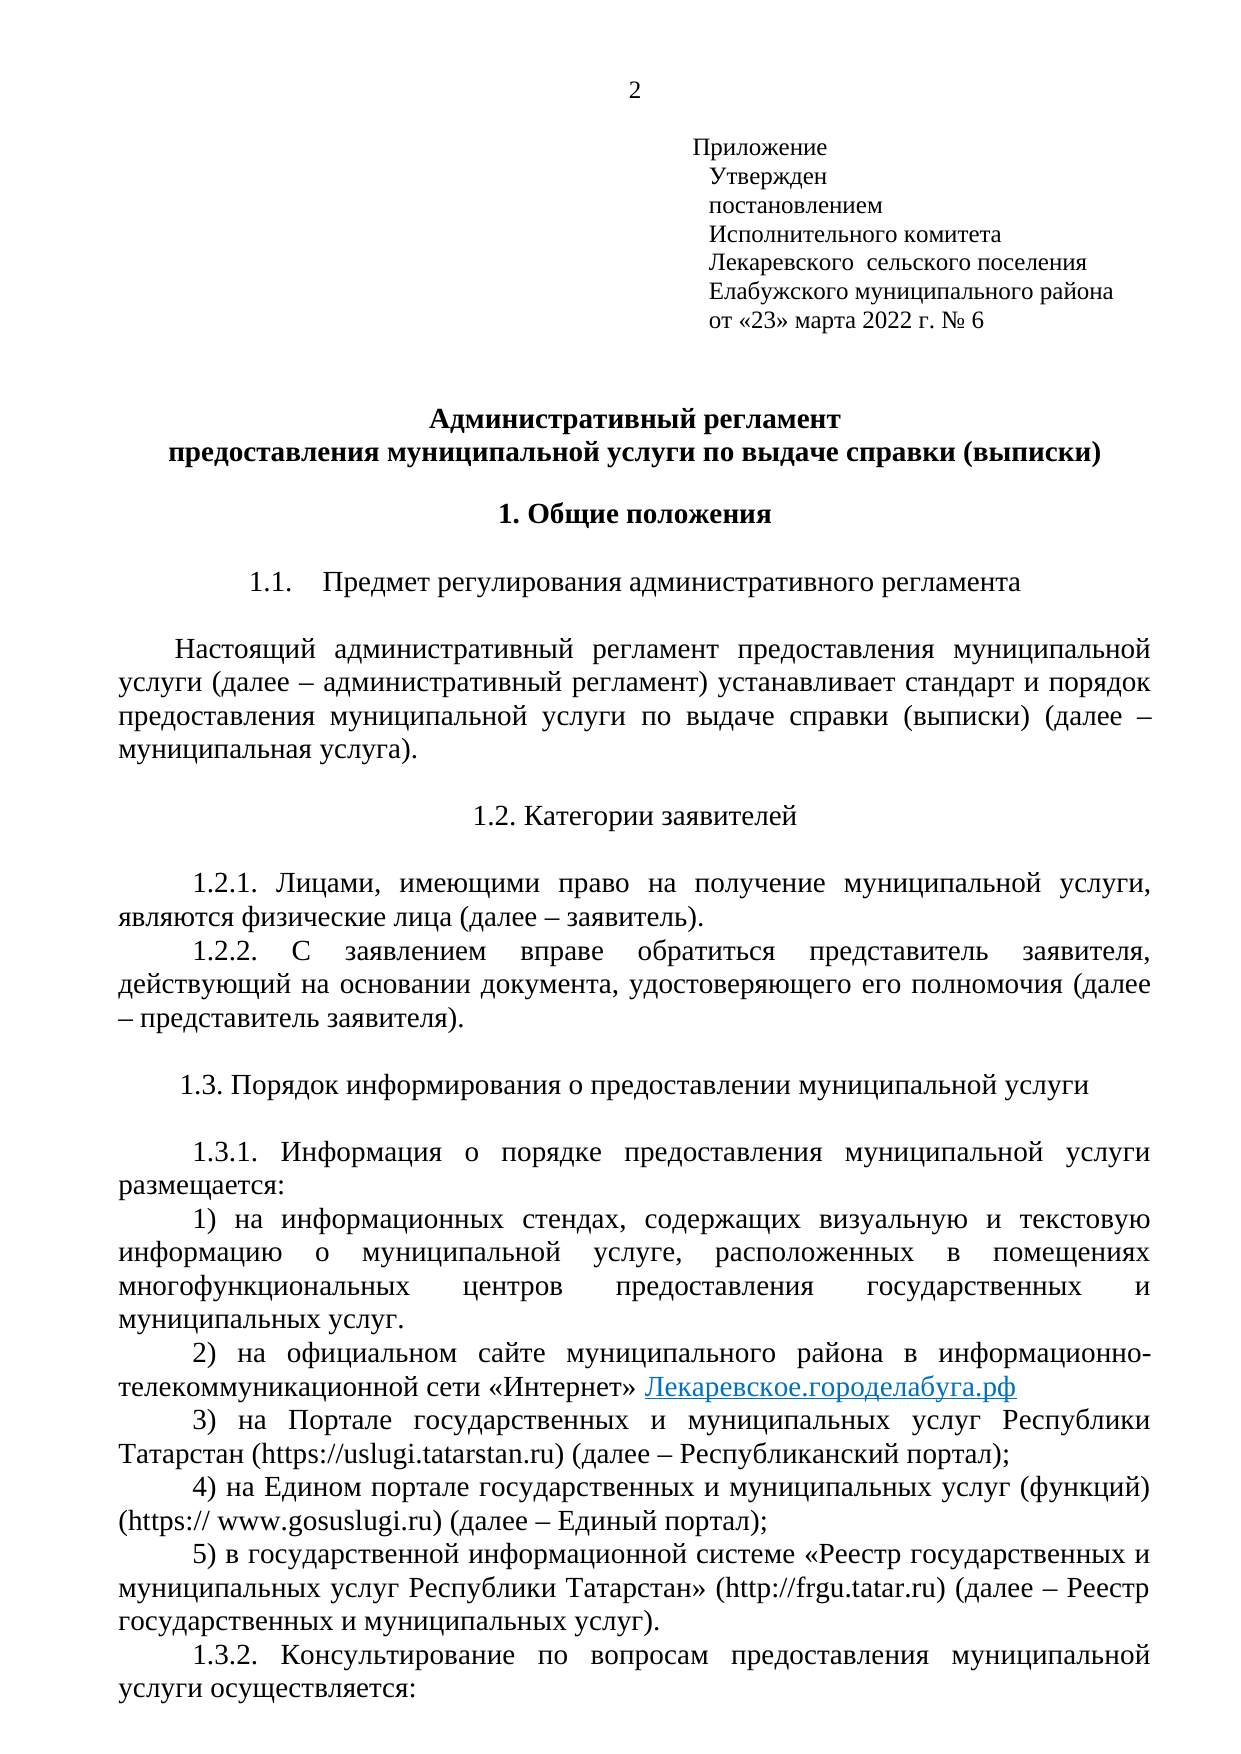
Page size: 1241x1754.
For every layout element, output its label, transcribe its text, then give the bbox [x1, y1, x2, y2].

text 1.1. Предмет регулирования административного регламента [118, 564, 1152, 597]
list 1.2.1. Лицами, имеющими право на получение муниципальной услуги, являются физические лица (далее – заявитель). [118, 866, 1152, 933]
text Утвержден [709, 161, 1152, 190]
text 1.3.1. Информация о порядке предоставления муниципальной услуги размещается: [118, 1134, 1152, 1201]
text постановлением Исполнительного комитета Лекаревского сельского поселения Елабужского муниципального района [709, 190, 1152, 305]
text 3) на Портале государственных и муниципальных услуг Республики Татарстан (https://uslugi.tatarstan.ru) (далее – Республиканский портал); [118, 1402, 1152, 1469]
text 4) на Едином портале государственных и муниципальных услуг (функций) (https:// www.gosuslugi.ru) (далее – Единый портал); [118, 1469, 1152, 1536]
text 1.2. Категории заявителей [118, 798, 1152, 832]
text 5) в государственной информационной системе «Реестр государственных и муниципальных услуг Республики Татарстан» (http://frgu.tatar.ru) (далее – Реестр государственных и муниципальных услуг). [118, 1536, 1152, 1637]
text 1) на информационных стендах, содержащих визуальную и текстовую информацию о муниципальной услуге, расположенных в помещениях многофункциональных центров предоставления государственных и муниципальных услуг. [118, 1201, 1152, 1335]
list 1.2.2. С заявлением вправе обратиться представитель заявителя, действующий на основании документа, удостоверяющего его полномочия (далее – представитель заявителя). [118, 933, 1152, 1033]
text Приложение [118, 132, 1152, 161]
list 1.3. Порядок информирования о предоставлении муниципальной услуги [118, 1067, 1152, 1100]
text 1.3.2. Консультирование по вопросам предоставления муниципальной услуги осуществляется: [118, 1637, 1152, 1704]
text от «23» марта 2022 г. № 6 [709, 305, 1152, 334]
text 1. Общие положения [118, 497, 1152, 530]
text предоставления муниципальной услуги по выдаче справки (выписки) [118, 434, 1152, 468]
text Настоящий административный регламент предоставления муниципальной услуги (далее – административный регламент) устанавливает стандарт и порядок предоставления муниципальной услуги по выдаче справки (выписки) (далее – муниципальная услуга). [118, 631, 1152, 765]
text 2) на официальном сайте муниципального района в информационно-телекоммуникационной сети «Интернет» Лекаревское.городелабуга.рф [118, 1335, 1152, 1402]
text Административный регламент [118, 401, 1152, 434]
